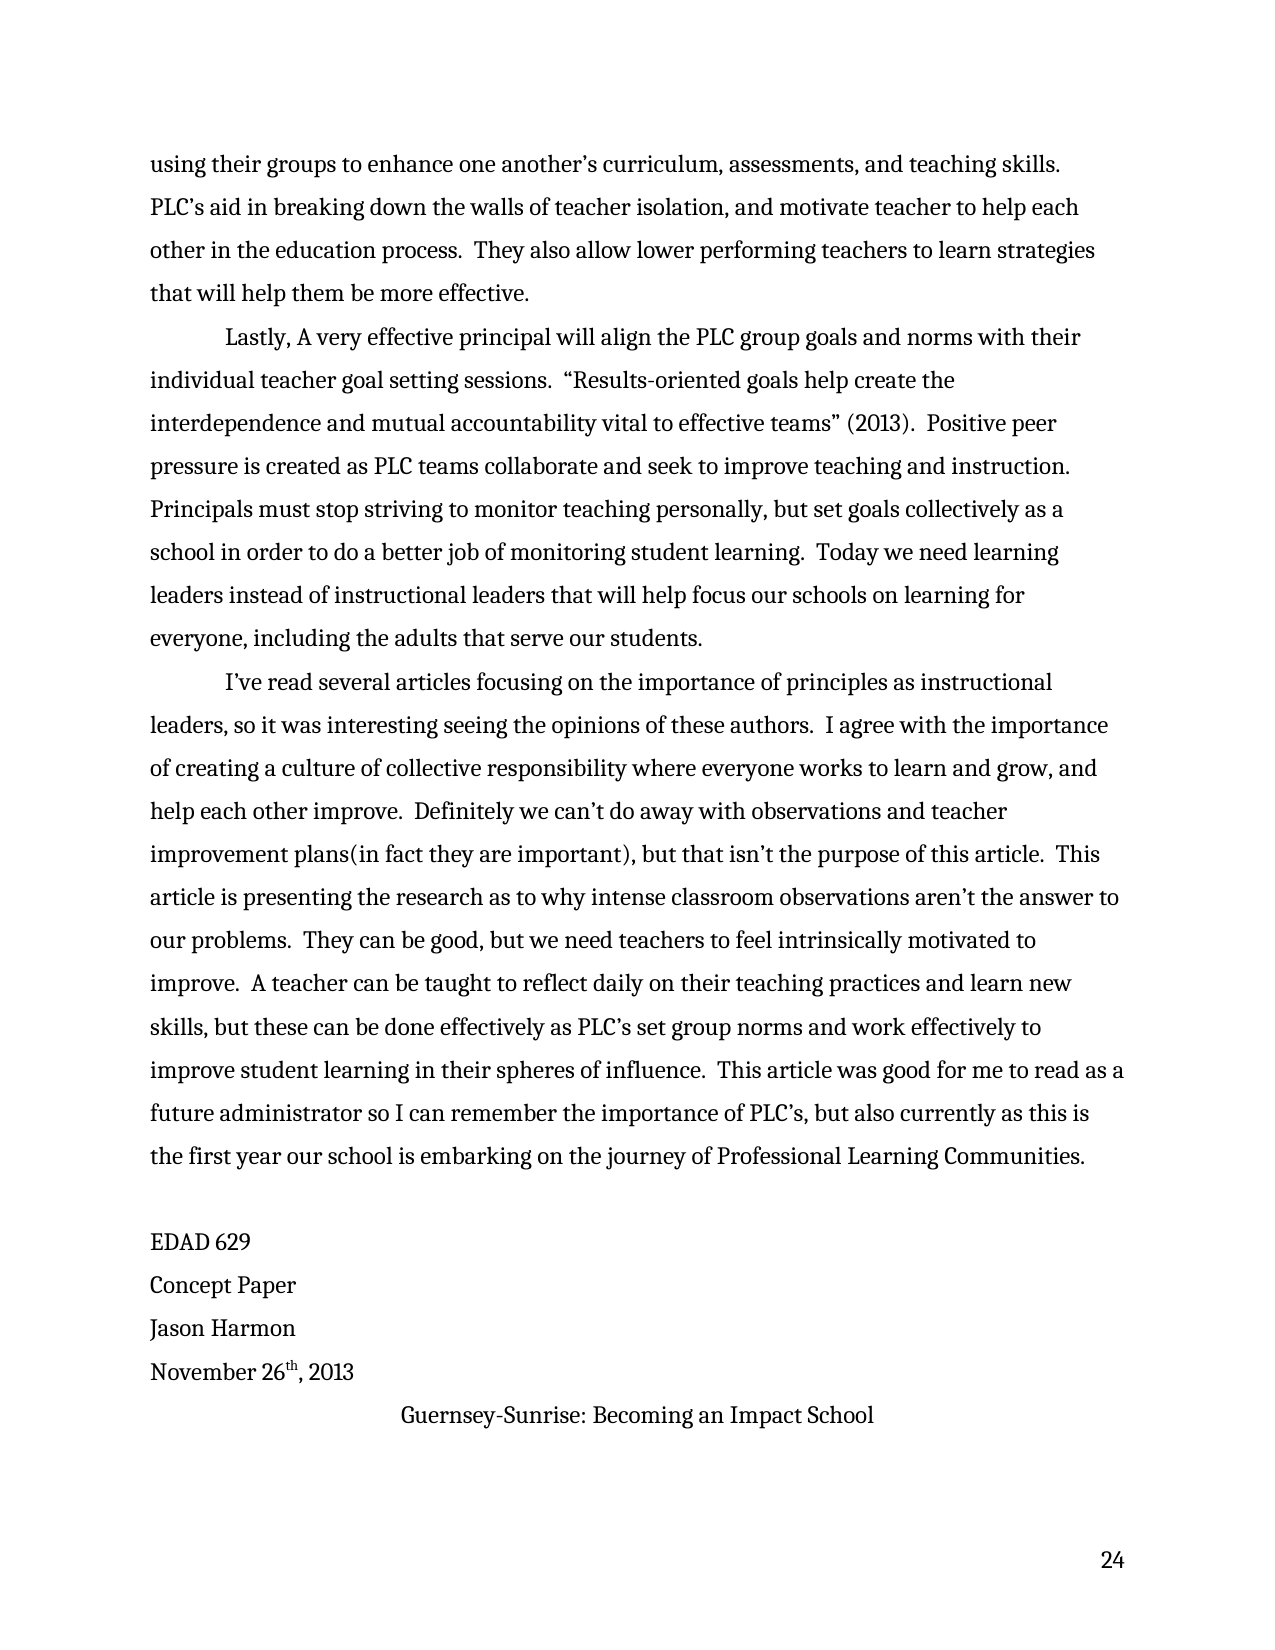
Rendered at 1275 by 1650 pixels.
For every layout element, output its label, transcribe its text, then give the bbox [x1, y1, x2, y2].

text Guernsey-Sunrise: Becoming an Impact School [150, 1401, 1125, 1429]
text Jason Harmon [150, 1314, 1125, 1343]
text Concept Paper [150, 1271, 1125, 1300]
text Lastly, A very effective principal will align the PLC group goals and norms with their individual teacher goal setting sessions. “Results-oriented goals help create the interdependence and mutual accountability vital to effective teams” (2013). Positive peer pressure is created as PLC teams collaborate and seek to improve teaching and instruction. Principals must stop striving to monitor teaching personally, but set goals collectively as a school in order to do a better job of monitoring student learning. Today we need learning leaders instead of instructional leaders that will help focus our schools on learning for everyone, including the adults that serve our students. [150, 322, 1125, 653]
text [150, 150, 1125, 308]
text EDAD 629 [150, 1228, 1125, 1257]
text I’ve read several articles focusing on the importance of principles as instructional leaders, so it was interesting seeing the opinions of these authors. I agree with the importance of creating a culture of collective responsibility where everyone works to learn and grow, and help each other improve. Definitely we can’t do away with observations and teacher improvement plans(in fact they are important), but that isn’t the purpose of this article. This article is presenting the research as to why intense classroom observations aren’t the answer to our problems. They can be good, but we need teachers to feel intrinsically motivated to improve. A teacher can be taught to reflect daily on their teaching practices and learn new skills, but these can be done effectively as PLC’s set group norms and work effectively to improve student learning in their spheres of influence. This article was good for me to read as a future administrator so I can remember the importance of PLC’s, but also currently as this is the first year our school is embarking on the journey of Professional Learning Communities. [150, 667, 1125, 1171]
text November 26th, 2013 [150, 1357, 1125, 1386]
